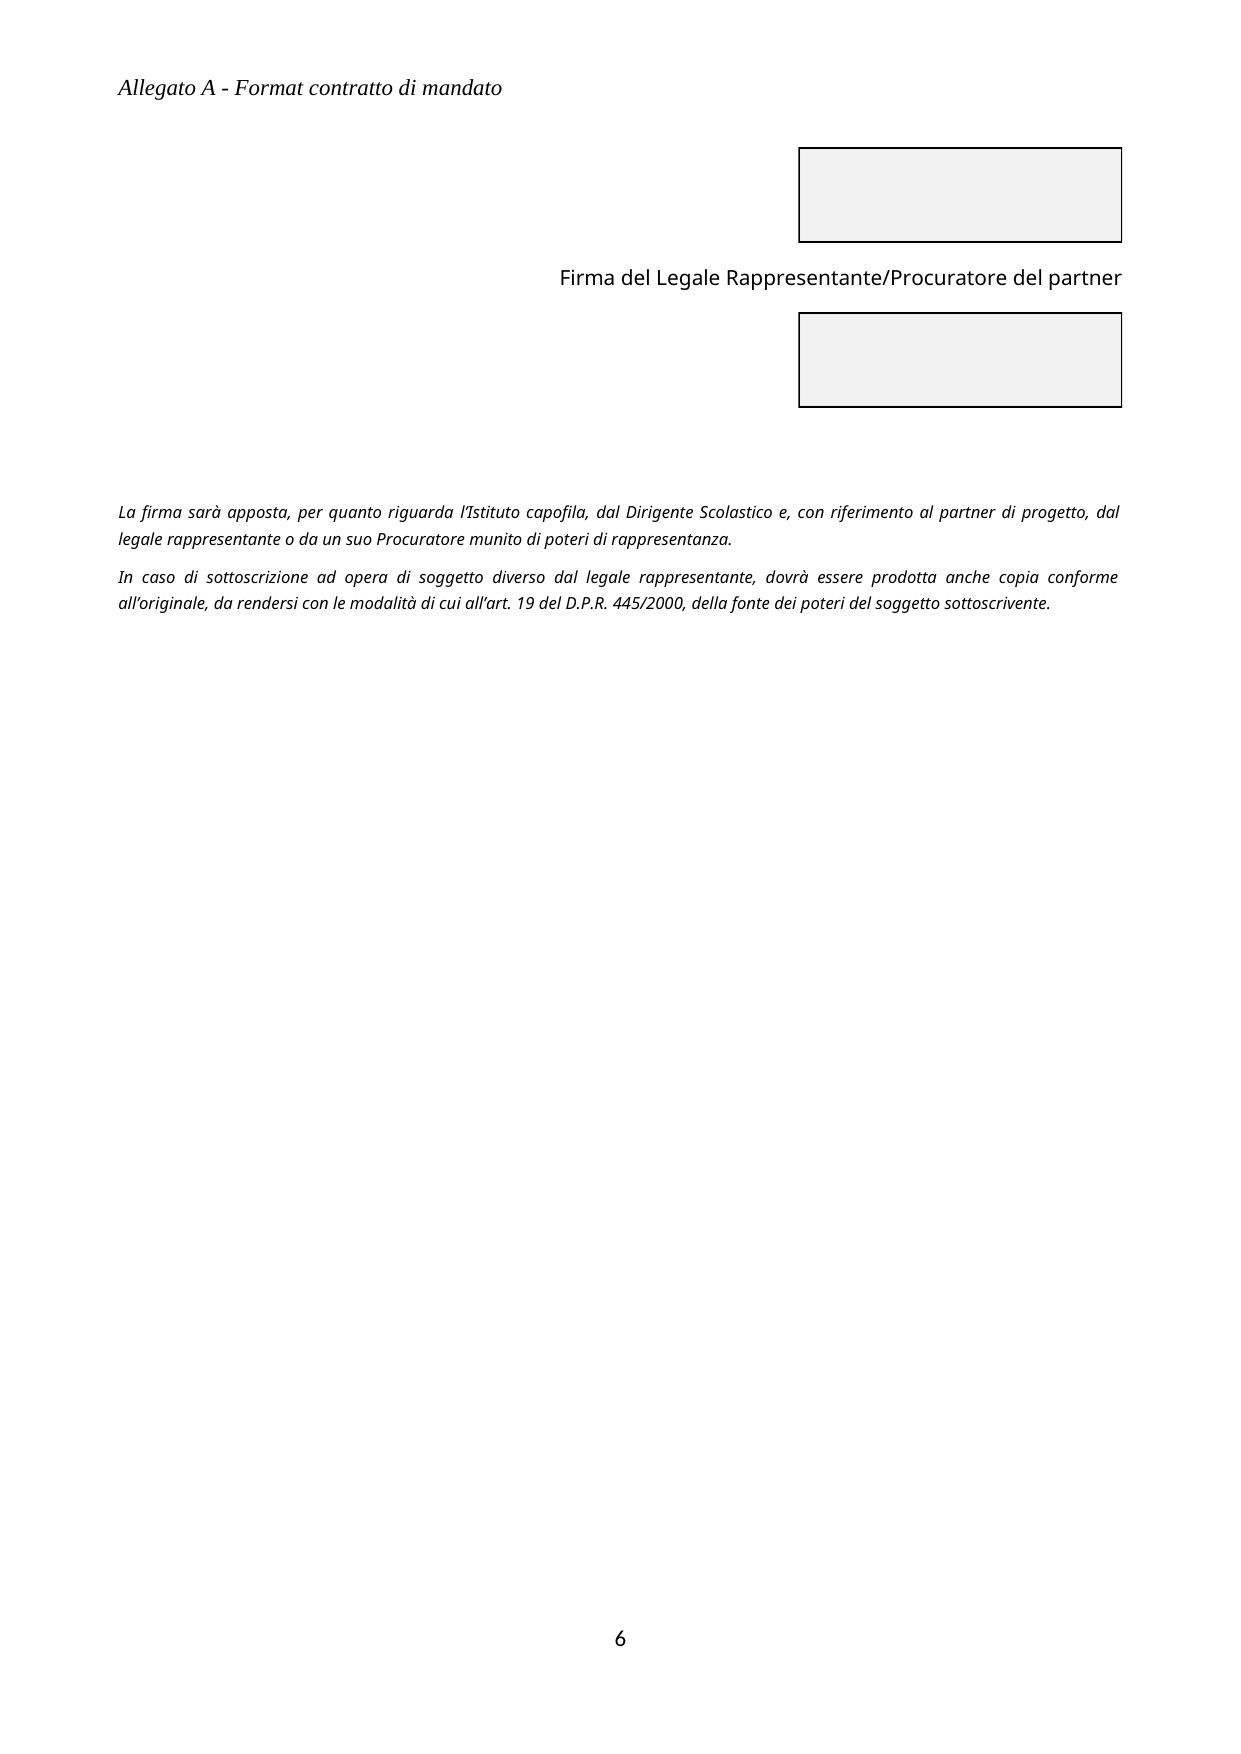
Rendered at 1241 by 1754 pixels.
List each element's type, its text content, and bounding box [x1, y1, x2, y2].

picture [798, 312, 1123, 408]
text Firma del Legale Rappresentante/Procuratore del partner [266, 263, 1122, 292]
text In caso di sottoscrizione ad opera di soggetto diverso dal legale rappresentante, dovrà essere prodotta anche copia conforme all’originale, da rendersi con le modalità di cui all’art. 19 del D.P.R. 445/2000, della fonte dei poteri del soggetto sottoscrivente. [118, 566, 1122, 614]
text La firma sarà apposta, per quanto riguarda l’Istituto capofila, dal Dirigente Scolastico e, con riferimento al partner di progetto, dal legale rappresentante o da un suo Procuratore munito di poteri di rappresentanza. [118, 501, 1122, 550]
picture [798, 147, 1123, 243]
